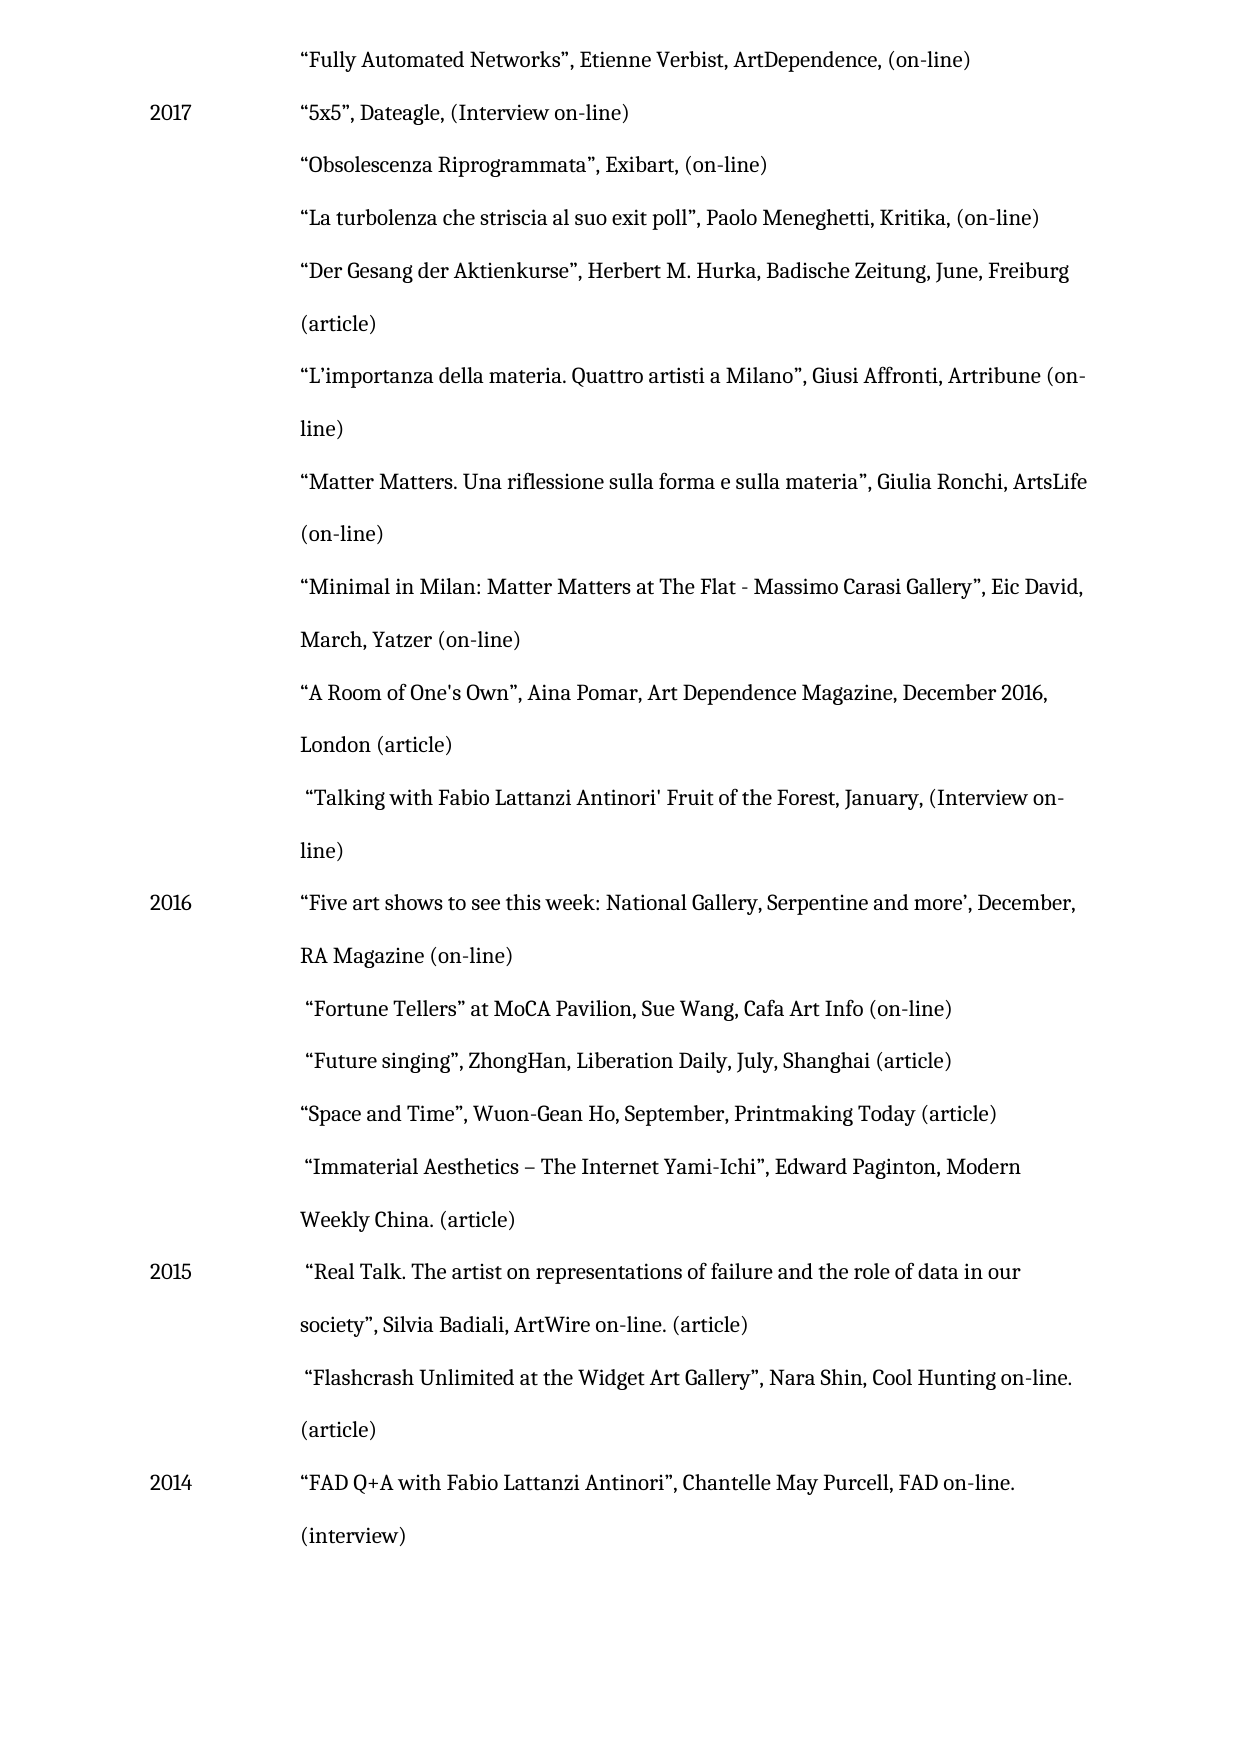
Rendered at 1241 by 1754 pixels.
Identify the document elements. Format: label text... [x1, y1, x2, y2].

text “Future singing”, ZhongHan, Liberation Daily, July, Shanghai (article) [225, 1048, 1090, 1075]
text “Fortune Tellers” at MoCA Pavilion, Sue Wang, Cafa Art Info (on-line) [300, 996, 1090, 1022]
text “Matter Matters. Una riflessione sulla forma e sulla materia”, Giulia Ronchi, ArtsLife (on-line) [300, 468, 1090, 548]
text 2015 “Real Talk. The artist on representations of failure and the role of data in our society”, Silvia Badiali, ArtWire on-line. (article) [150, 1259, 1090, 1338]
text “Space and Time”, Wuon-Gean Ho, September, Printmaking Today (article) [225, 1101, 1090, 1127]
text “A Room of One's Own”, Aina Pomar, Art Dependence Magazine, December 2016, London (article) [300, 679, 1090, 758]
text “La turbolenza che striscia al suo exit poll”, Paolo Meneghetti, Kritika, (on-line) [225, 205, 1090, 231]
text “Talking with Fabio Lattanzi Antinori' Fruit of the Forest, January, (Interview on-line) [300, 785, 1090, 864]
text “Flashcrash Unlimited at the Widget Art Gallery”, Nara Shin, Cool Hunting on-line. (article) [300, 1364, 1090, 1444]
text “Minimal in Milan: Matter Matters at The Flat - Massimo Carasi Gallery”, Eic David, March, Yatzer (on-line) [300, 574, 1090, 653]
text 2016 “Five art shows to see this week: National Gallery, Serpentine and more’, December, RA Magazine (on-line) [150, 890, 1090, 969]
text “Fully Automated Networks”, Etienne Verbist, ArtDependence, (on-line) [150, 47, 1090, 73]
text 2017 “5x5”, Dateagle, (Interview on-line) [150, 99, 1090, 126]
text “Obsolescenza Riprogrammata”, Exibart, (on-line) [225, 152, 1090, 179]
text “Immaterial Aesthetics – The Internet Yami-Ichi”, Edward Paginton, Modern Weekly China. (article) [300, 1154, 1090, 1233]
text 2014 “FAD Q+A with Fabio Lattanzi Antinori”, Chantelle May Purcell, FAD on-line. (interview) [150, 1470, 1090, 1549]
text “Der Gesang der Aktienkurse”, Herbert M. Hurka, Badische Zeitung, June, Freiburg (article) [300, 258, 1090, 337]
text “L’importanza della materia. Quattro artisti a Milano”, Giusi Affronti, Artribune (on-line) [300, 363, 1090, 442]
